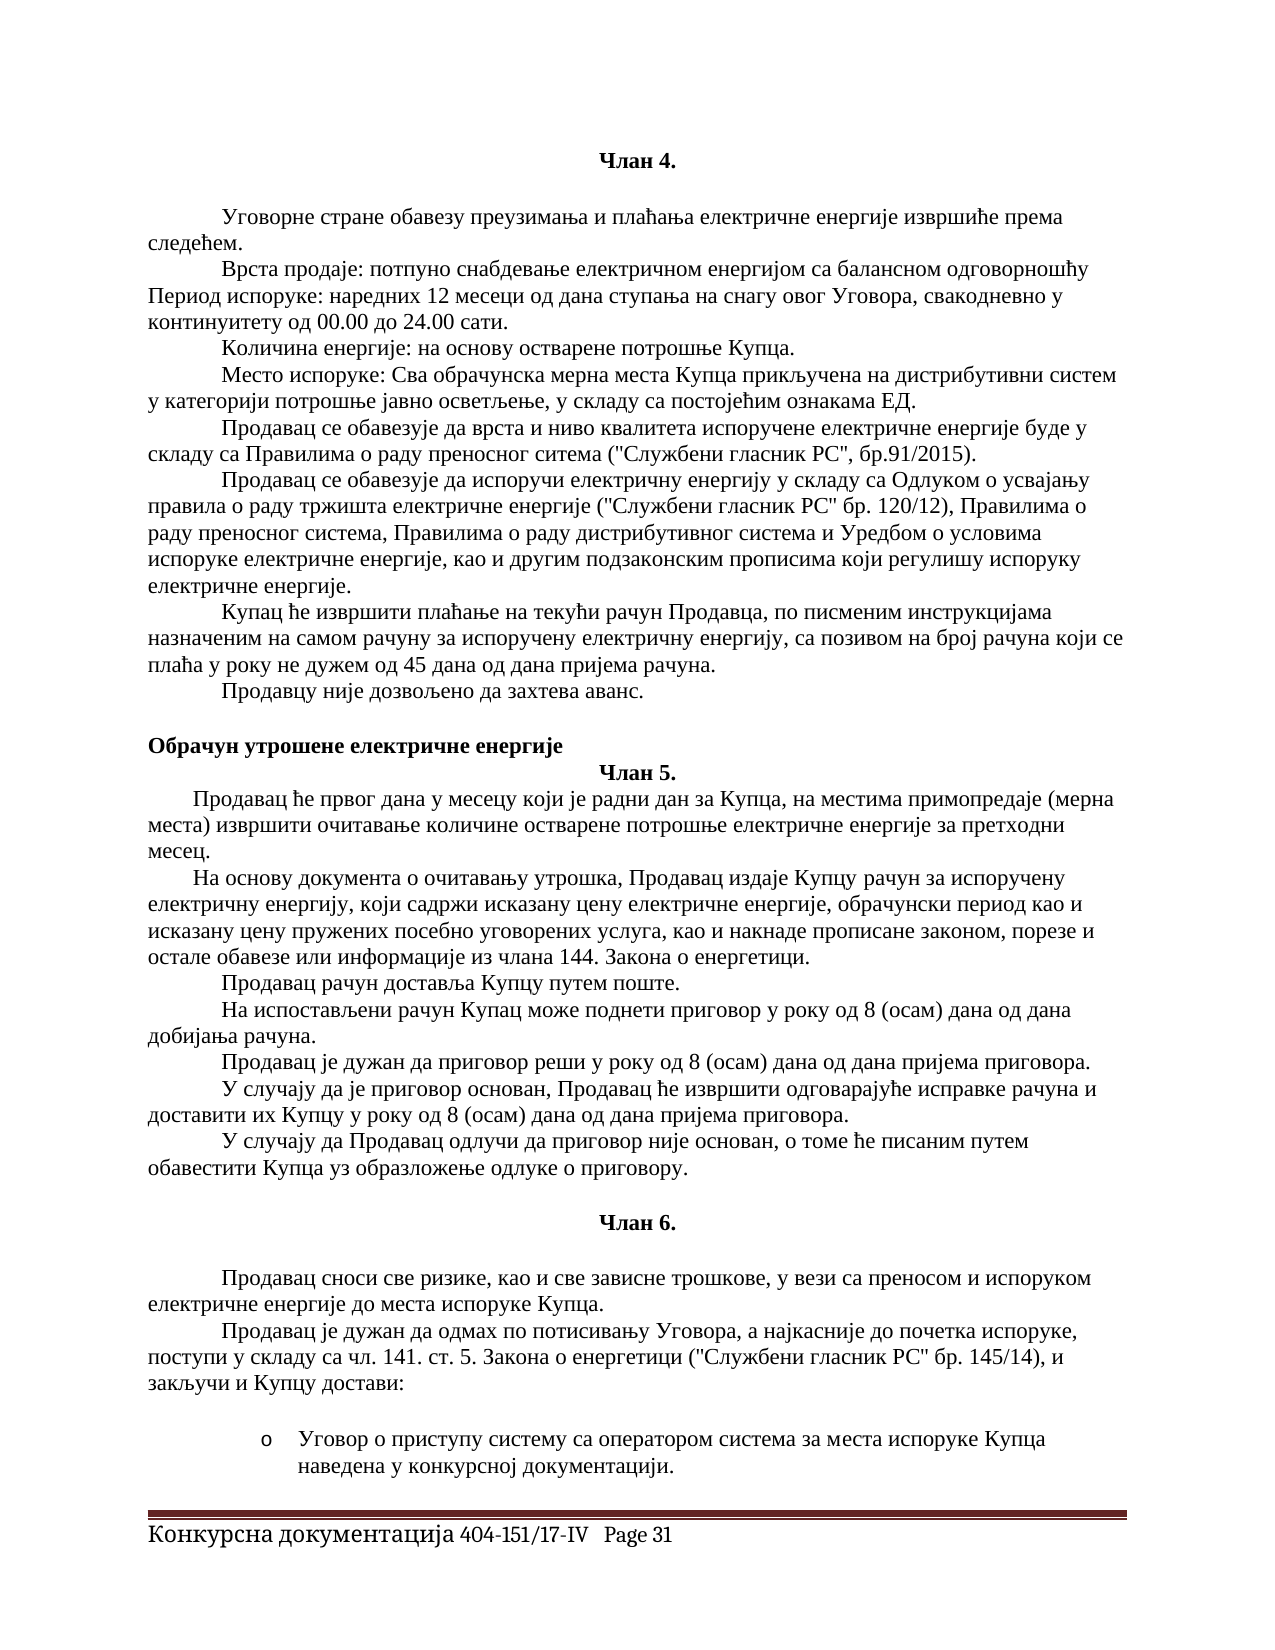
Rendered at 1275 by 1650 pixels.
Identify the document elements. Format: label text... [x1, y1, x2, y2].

text Купац ће извршити плаћање на текући рачун Продавца, по писменим инструкцијама назначеним на самом рачуну за испоручену електричну енергију, са позивом на број рачуна који се плаћа у року не дужем од 45 дана од дана пријема рачуна. [148, 598, 1127, 677]
text У случају да Продавац одлучи да приговор није основан, о томе ће писаним путем обавестити Купца уз образложење одлуке о приговору. [148, 1127, 1127, 1180]
text Обрачун утрошене електричне енергије [148, 732, 1127, 758]
text Врста продаје: потпуно снабдевање електричном енергијом са балансном одговорношћу Период испоруке: наредних 12 месеци од дана ступања на снагу овог Уговора, свакодневно у континуитету од 00.00 до 24.00 сати. [148, 255, 1127, 334]
text Члан 4. [148, 148, 1127, 174]
text Количина енергије: на основу остварене потрошње Купца. [148, 334, 1127, 361]
text Продавац сноси све ризике, као и све зависне трошкове, у вези са преносом и испоруком електричне енергије до места испоруке Купца. [148, 1264, 1127, 1317]
text Продавац ће првог дана у месецу који је радни дан за Купца, на местима примопредаје (мерна места) извршити очитавање количине остварене потрошње електричне енергије за претходни месец. [148, 785, 1127, 864]
list Уговор о приступу систему са оператором система за места испоруке Купца наведена у конкурсној документацији. [260, 1425, 1127, 1479]
text У случају да је приговор основан, Продавац ће извршити одговарајуће исправке рачуна и доставити их Купцу у року од 8 (осам) дана од дана пријема приговора. [148, 1075, 1127, 1127]
text Место испоруке: Сва обрачунска мерна места Купца прикључена на дистрибутивни систем у категорији потрошње јавно осветљење, у складу са постојећим ознакама ЕД. [148, 361, 1127, 413]
text Продавац се обавезује да испоручи електричну енергију у складу са Одлуком о усвајању правила о раду тржишта електричне енергије (''Службени гласник РС'' бр. 120/12), Правилима о раду преносног система, Правилима о раду дистрибутивног система и Уредбом о условима испоруке електричне енергије, као и другим подзаконским прописима који регулишу испоруку електричне енергије. [148, 466, 1127, 598]
text Продавац рачун доставља Купцу путем поште. [148, 969, 1127, 996]
text Члан 5. [148, 758, 1127, 785]
text На испостављени рачун Купац може поднети приговор у року од 8 (осам) дана од дана добијања рачуна. [148, 996, 1127, 1048]
text Продавац је дужан да приговор реши у року од 8 (осам) дана од дана пријема приговора. [148, 1048, 1127, 1075]
text Продавцу није дозвољено да захтева аванс. [148, 677, 1127, 703]
text На основу документа о очитавању утрошка, Продавац издаје Купцу рачун за испоручену електричну енергију, који садржи исказану цену електричне енергије, обрачунски период као и исказану цену пружених посебно уговорених услуга, као и накнаде прописане законом, порезе и остале обавезе или информације из члана 144. Закона о енергетици. [148, 864, 1127, 969]
text Продавац је дужан да одмах по потисивању Уговора, а најкасније до почетка испоруке, поступи у складу са чл. 141. ст. 5. Закона о енергетици (''Службени гласник РС'' бр. 145/14), и закључи и Купцу достави: [148, 1317, 1127, 1396]
text Уговорне стране обавезу преузимања и плаћања електричне енергије извршиће према следећем. [148, 203, 1127, 255]
text Члан 6. [148, 1209, 1127, 1235]
text Продавац се обавезује да врста и ниво квалитета испоручене електричне енергије буде у складу са Правилима о раду преносног ситема (''Службени гласник РС'', бр.91/2015). [148, 413, 1127, 466]
